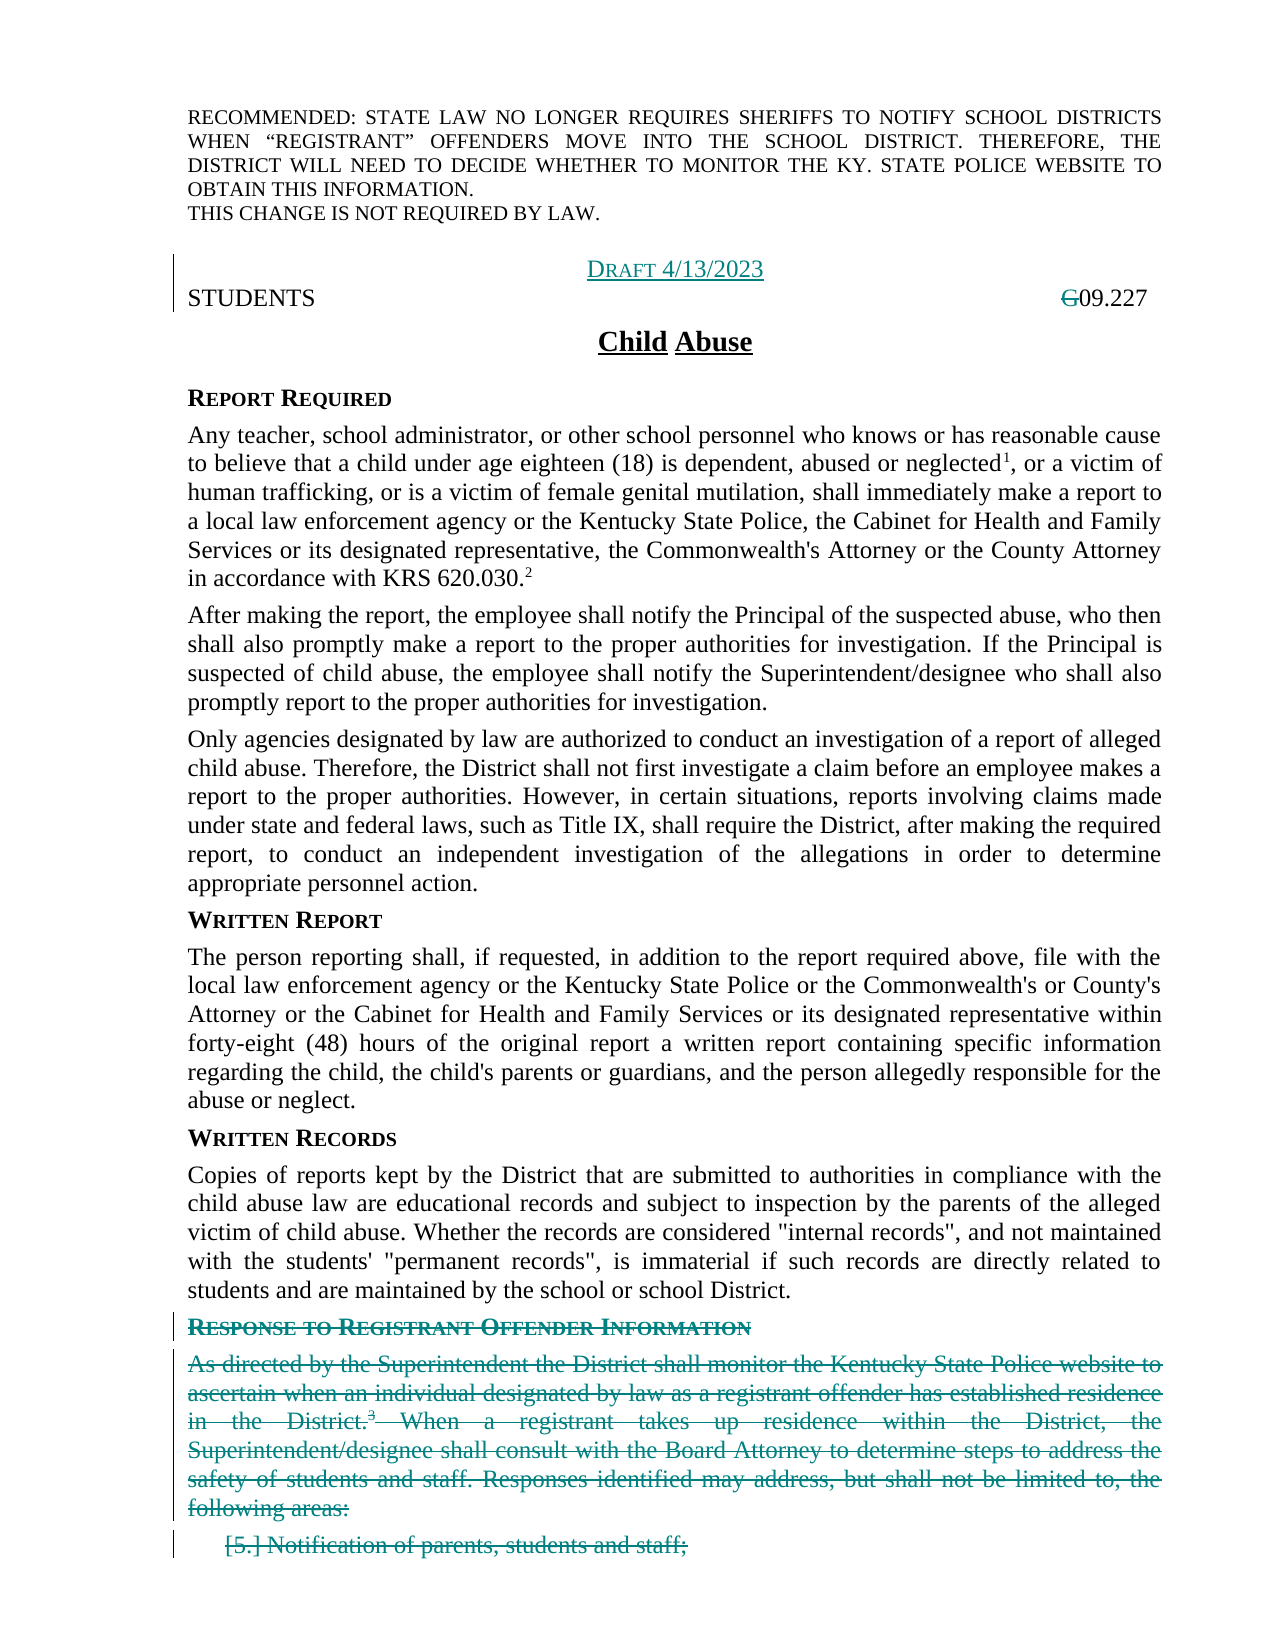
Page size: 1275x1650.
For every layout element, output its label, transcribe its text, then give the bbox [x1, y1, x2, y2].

title Child Abuse [187, 324, 1162, 358]
subtitle Written Report [187, 905, 1162, 933]
text The person reporting shall, if requested, in addition to the report required above, file with the local law enforcement agency or the Kentucky State Police or the Commonwealth's or County's Attorney or the Cabinet for Health and Family Services or its designated representative within forty-eight (48) hours of the original report a written report containing specific information regarding the child, the child's parents or guardians, and the person allegedly responsible for the abuse or neglect. [187, 942, 1162, 1114]
text RECOMMENDED: State law no longer requires sheriffs to notify school districts when “registrant” offenders move into the school district. Therefore, the district will need to decide whether to monitor the Ky. State Police website to obtain this information. [187, 105, 1162, 201]
subtitle Report Required [187, 383, 1162, 411]
text THIS CHANGE IS NOT REQUIRED BY LAW. [187, 201, 1162, 225]
text After making the report, the employee shall notify the Principal of the suspected abuse, who then shall also promptly make a report to the proper authorities for investigation. If the Principal is suspected of child abuse, the employee shall notify the Superintendent/designee who shall also promptly report to the proper authorities for investigation. [187, 601, 1162, 716]
text Only agencies designated by law are authorized to conduct an investigation of a report of alleged child abuse. Therefore, the District shall not first investigate a claim before an employee makes a report to the proper authorities. However, in certain situations, reports involving claims made under state and federal laws, such as Title IX, shall require the District, after making the required report, to conduct an independent investigation of the allegations in order to determine appropriate personnel action. [187, 724, 1162, 896]
subtitle STUDENTS A09.227 [187, 283, 1162, 312]
text Copies of reports kept by the District that are submitted to authorities in compliance with the child abuse law are educational records and subject to inspection by the parents of the alleged victim of child abuse. Whether the records are considered "internal records", and not maintained with the students' "permanent records", is immaterial if such records are directly related to students and are maintained by the school or school District. [187, 1160, 1162, 1303]
text Any teacher, school administrator, or other school personnel who knows or has reasonable cause to believe that a child under age eighteen (18) is dependent, abused or neglected1, or a victim of human trafficking, or is a victim of female genital mutilation, shall immediately make a report to a local law enforcement agency or the Kentucky State Police, the Cabinet for Health and Family Services or its designated representative, the Commonwealth's Attorney or the County Attorney in accordance with KRS 620.030.2 [187, 420, 1162, 592]
subtitle Written Records [187, 1123, 1162, 1151]
